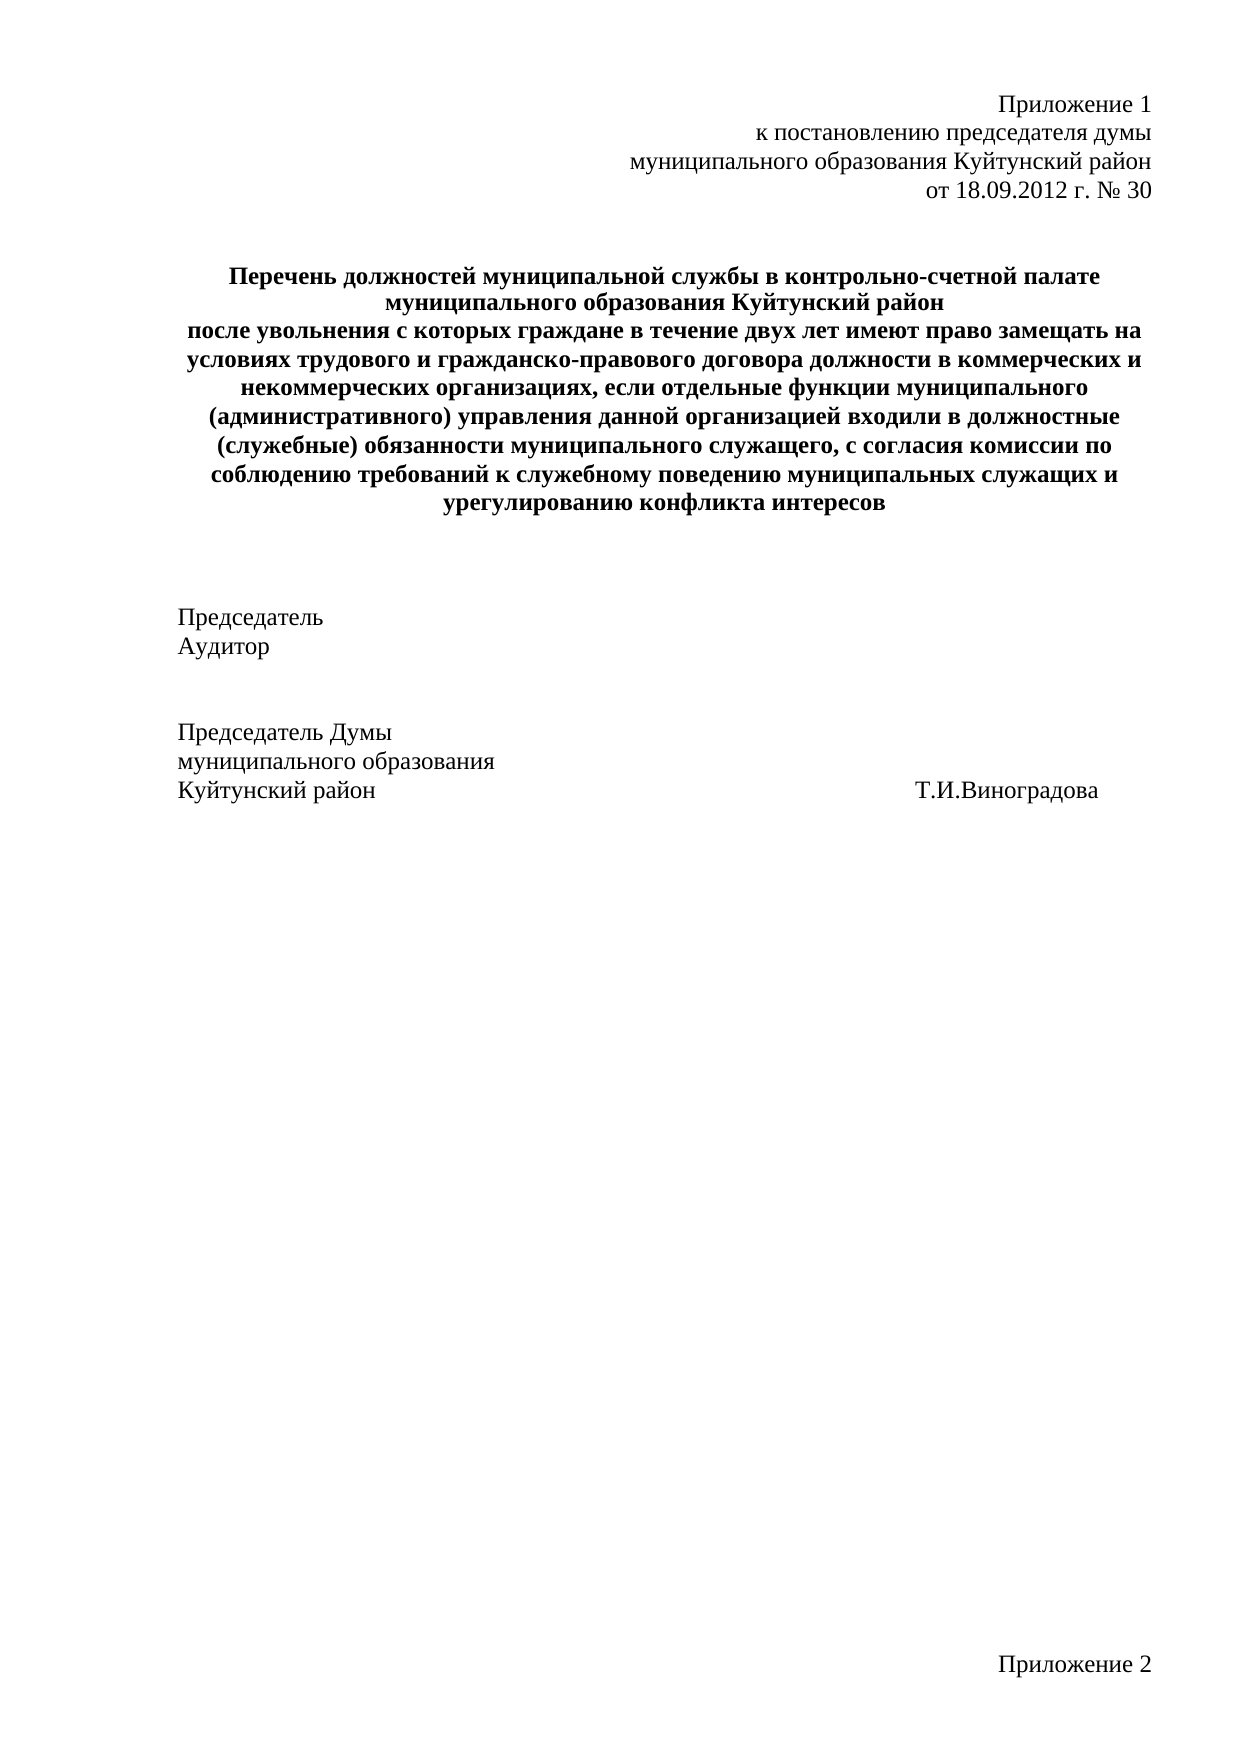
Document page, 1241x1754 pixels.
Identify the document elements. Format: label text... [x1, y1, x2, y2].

text Приложение 2 [546, 1649, 1152, 1678]
text муниципального образования Куйтунский район [177, 146, 1152, 175]
text Аудитор [177, 631, 1152, 660]
text Председатель Думы [177, 717, 1152, 746]
text Перечень должностей муниципальной службы в контрольно-счетной палате [177, 261, 1152, 290]
text муниципального образования [177, 746, 1152, 775]
text Председатель [177, 602, 1152, 631]
text Куйтунский район Т.И.Виноградова [177, 775, 1152, 804]
text от 18.09.2012 г. № 30 [177, 175, 1152, 204]
text после увольнения с которых граждане в течение двух лет имеют право замещать на условиях трудового и гражданско-правового договора должности в коммерческих и некоммерческих организациях, если отдельные функции муниципального (административного) управления данной организацией входили в должностные (служебные) обязанности муниципального служащего, с согласия комиссии по соблюдению требований к служебному поведению муниципальных служащих и урегулированию конфликта интересов [177, 315, 1152, 516]
text к постановлению председателя думы [546, 117, 1152, 146]
text Приложение 1 [546, 89, 1152, 117]
text муниципального образования Куйтунский район [177, 290, 1152, 315]
